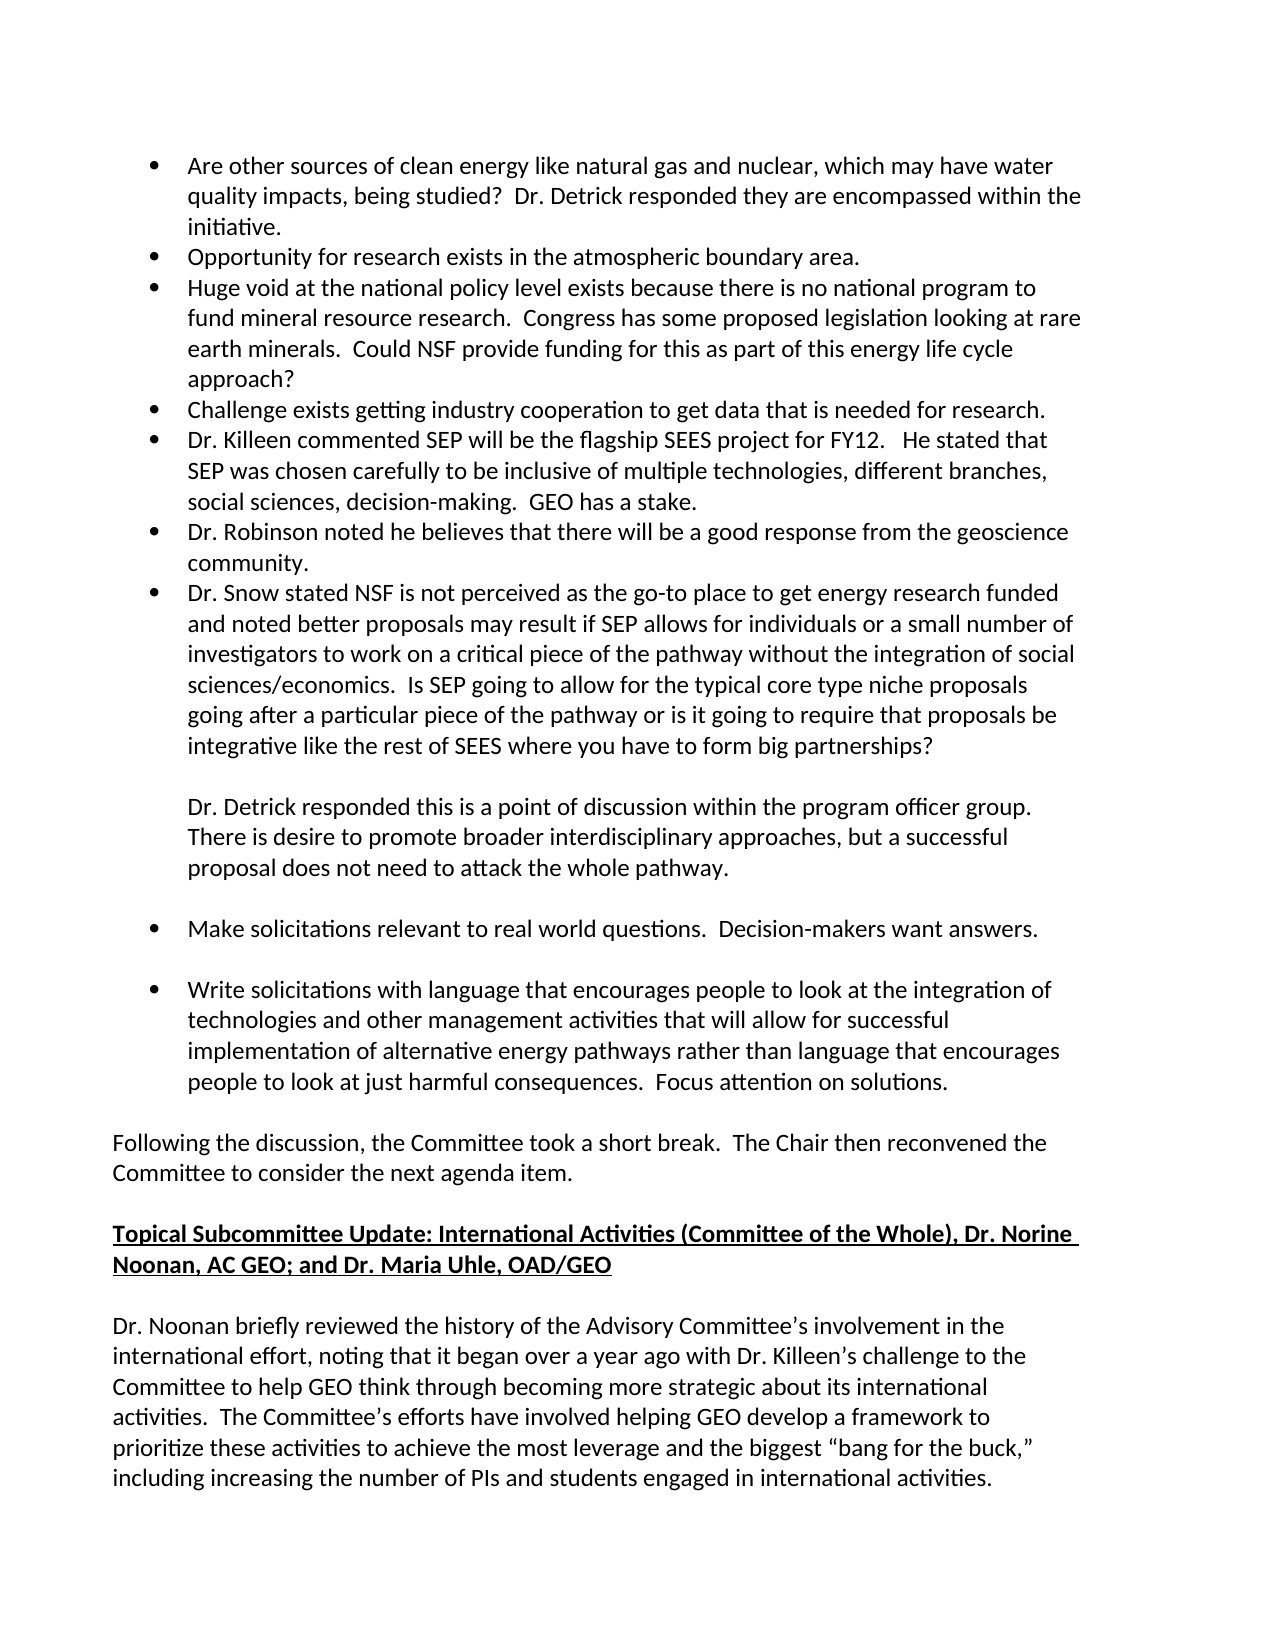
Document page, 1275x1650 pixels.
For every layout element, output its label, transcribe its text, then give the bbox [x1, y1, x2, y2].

list Huge void at the national policy level exists because there is no national program to fund mineral resource research. Congress has some proposed legislation looking at rare earth minerals. Could NSF provide funding for this as part of this energy life cycle approach? [150, 272, 1087, 394]
list Challenge exists getting industry cooperation to get data that is needed for research. [150, 394, 1087, 425]
list Dr. Killeen commented SEP will be the flagship SEES project for FY12. He stated that SEP was chosen carefully to be inclusive of multiple technologies, different branches, social sciences, decision-making. GEO has a stake. [150, 425, 1087, 516]
text Dr. Detrick responded this is a point of discussion within the program officer group. There is desire to promote broader interdisciplinary approaches, but a successful proposal does not need to attack the whole pathway. [187, 791, 1087, 882]
list Write solicitations with language that encourages people to look at the integration of technologies and other management activities that will allow for successful implementation of alternative energy pathways rather than language that encourages people to look at just harmful consequences. Focus attention on solutions. [150, 974, 1087, 1096]
list Opportunity for research exists in the atmospheric boundary area. [150, 242, 1087, 272]
list Dr. Snow stated NSF is not perceived as the go-to place to get energy research funded and noted better proposals may result if SEP allows for individuals or a small number of investigators to work on a critical piece of the pathway without the integration of social sciences/economics. Is SEP going to allow for the typical core type niche proposals going after a particular piece of the pathway or is it going to require that proposals be integrative like the rest of SEES where you have to form big partnerships? [150, 577, 1087, 760]
list Are other sources of clean energy like natural gas and nuclear, which may have water quality impacts, being studied? Dr. Detrick responded they are encompassed within the initiative. [150, 150, 1087, 242]
text Following the discussion, the Committee took a short break. The Chair then reconvened the Committee to consider the next agenda item. [112, 1127, 1087, 1188]
list Make solicitations relevant to real world questions. Decision-makers want answers. [150, 913, 1087, 943]
text Dr. Noonan briefly reviewed the history of the Advisory Committee’s involvement in the international effort, noting that it began over a year ago with Dr. Killeen’s challenge to the Committee to help GEO think through becoming more strategic about its international activities. The Committee’s efforts have involved helping GEO develop a framework to prioritize these activities to achieve the most leverage and the biggest “bang for the buck,” including increasing the number of PIs and students engaged in international activities. [112, 1310, 1087, 1493]
list Dr. Robinson noted he believes that there will be a good response from the geoscience community. [150, 516, 1087, 577]
text Topical Subcommittee Update: International Activities (Committee of the Whole), Dr. Norine Noonan, AC GEO; and Dr. Maria Uhle, OAD/GEO [112, 1218, 1087, 1279]
